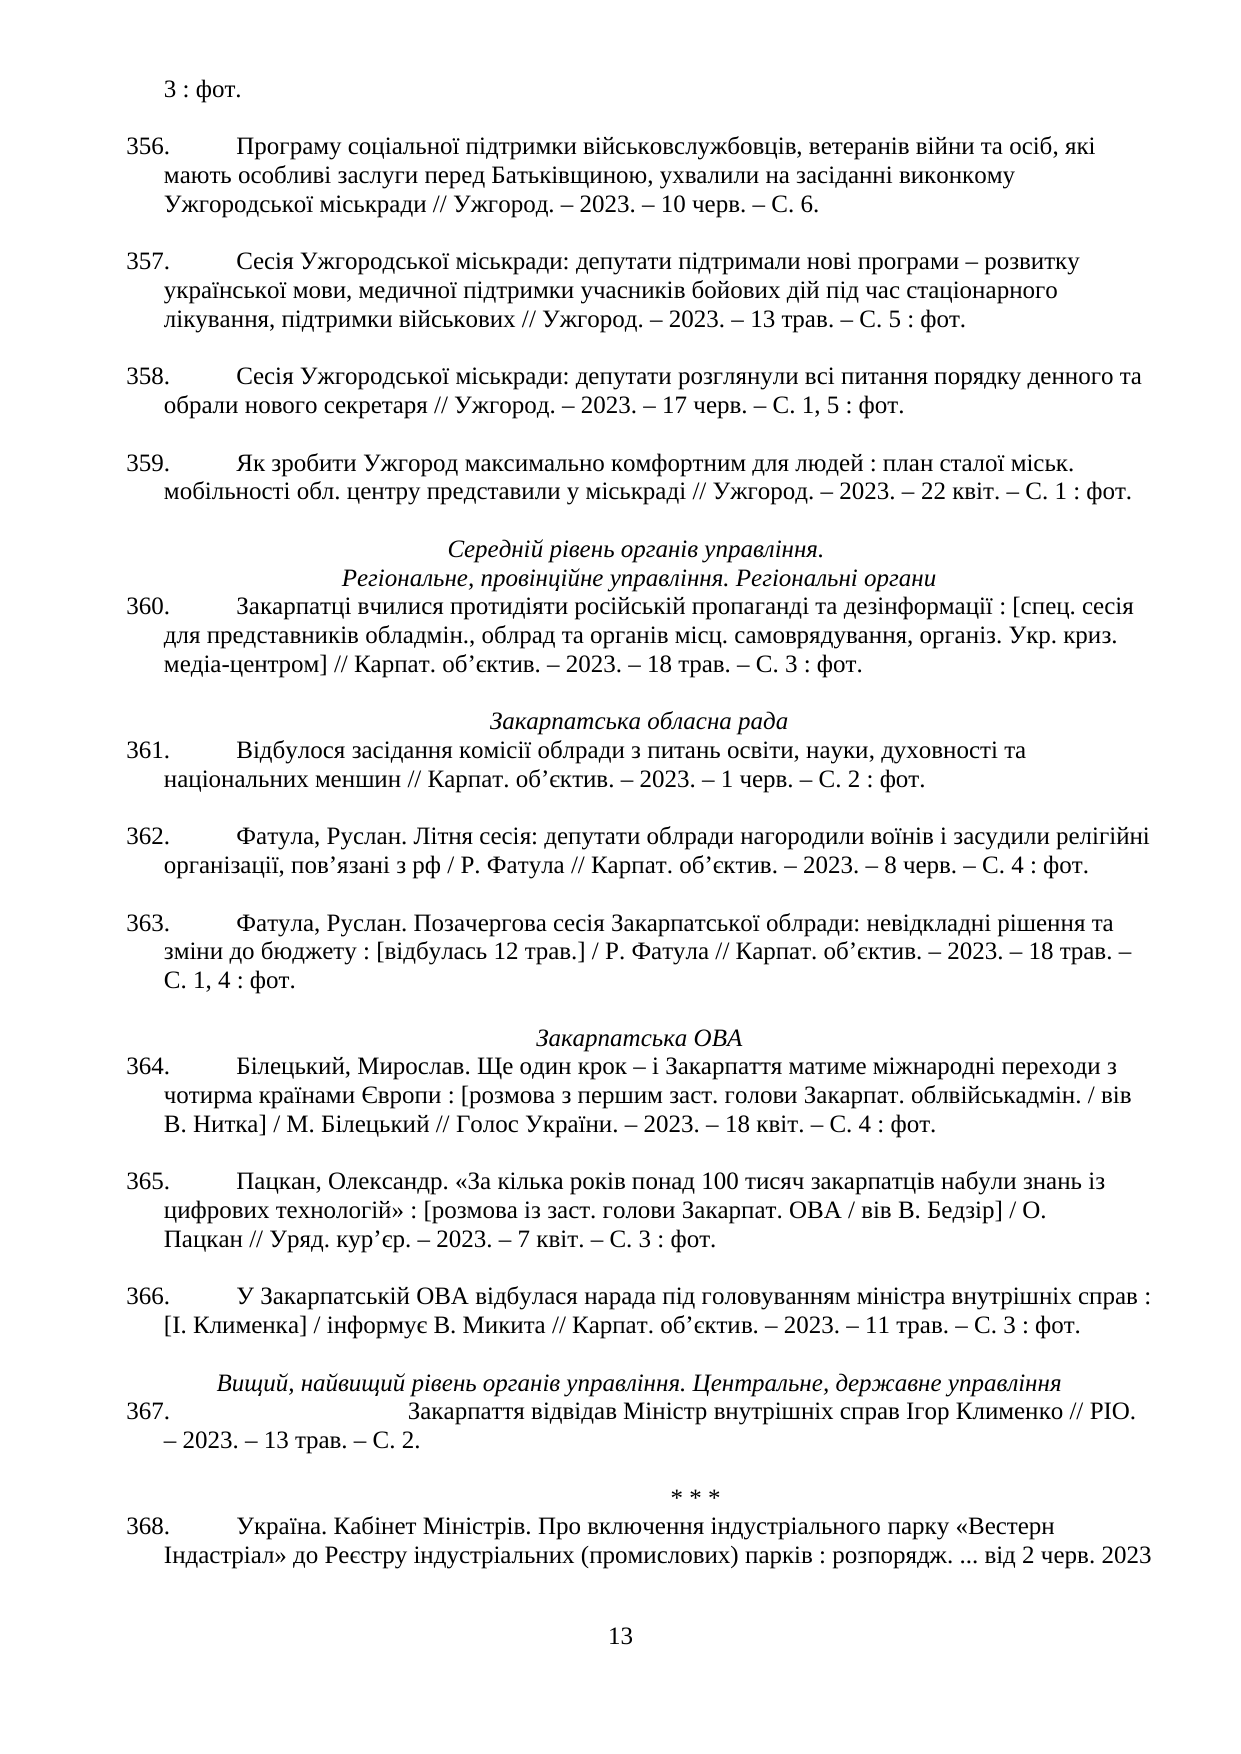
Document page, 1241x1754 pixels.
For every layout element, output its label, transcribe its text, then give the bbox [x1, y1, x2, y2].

list Як зробити Ужгород максимально комфортним для людей : план сталої міськ. мобільності обл. центру представили у міськраді // Ужгород. – 2023. – 22 квіт. – С. 1 : фот. [126, 448, 1152, 505]
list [126, 1511, 1152, 1569]
list Програму соціальної підтримки військовслужбовців, ветеранів війни та осіб, які мають особливі заслуги перед Батьківщиною, ухвалили на засіданні виконкому Ужгородської міськради // Ужгород. – 2023. – 10 черв. – С. 6. [126, 131, 1152, 218]
list Закарпатці вчилися протидіяти російській пропаганді та дезінформації : [спец. сесія для представників обладмін., облрад та органів місц. самоврядування, організ. Укр. криз. медіа-центром] // Карпат. об’єктив. – 2023. – 18 трав. – С. 3 : фот. [126, 591, 1152, 678]
list Сесія Ужгородської міськради: депутати підтримали нові програми – розвитку української мови, медичної підтримки учасників бойових дій під час стаціонарного лікування, підтримки військових // Ужгород. – 2023. – 13 трав. – С. 5 : фот. [126, 246, 1152, 333]
list Пацкан, Олександр. «За кілька років понад 100 тисяч закарпатців набули знань із цифрових технологій» : [розмова із заст. голови Закарпат. ОВА / вів В. Бедзір] / О. Пацкан // Уряд. кур’єр. – 2023. – 7 квіт. – С. 3 : фот. [126, 1166, 1152, 1253]
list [126, 74, 1152, 103]
text Закарпатська ОВА [126, 1023, 1152, 1051]
list * * * [239, 1483, 1152, 1511]
text Закарпатська обласна рада [126, 706, 1152, 735]
list Фатула, Руслан. Позачергова сесія Закарпатської облради: невідкладні рішення та зміни до бюджету : [відбулась 12 трав.] / Р. Фатула // Карпат. об’єктив. – 2023. – 18 трав. – С. 1, 4 : фот. [126, 908, 1152, 994]
list Закарпаття відвідав Міністр внутрішніх справ Ігор Клименко // РІО. – 2023. – 13 трав. – С. 2. [126, 1396, 1152, 1454]
list Фатула, Руслан. Літня сесія: депутати облради нагородили воїнів і засудили релігійні організації, пов’язані з рф / Р. Фатула // Карпат. об’єктив. – 2023. – 8 черв. – С. 4 : фот. [126, 821, 1152, 879]
text Вищий, найвищий рівень органів управління. Центральне, державне управління [126, 1368, 1152, 1396]
list Сесія Ужгородської міськради: депутати розглянули всі питання порядку денного та обрали нового секретаря // Ужгород. – 2023. – 17 черв. – С. 1, 5 : фот. [126, 361, 1152, 419]
list Відбулося засідання комісії облради з питань освіти, науки, духовності та національних меншин // Карпат. об’єктив. – 2023. – 1 черв. – С. 2 : фот. [126, 735, 1152, 793]
list Білецький, Мирослав. Ще один крок – і Закарпаття матиме міжнародні переходи з чотирма країнами Європи : [розмова з першим заст. голови Закарпат. облвійськадмін. / вів В. Нитка] / М. Білецький // Голос України. – 2023. – 18 квіт. – С. 4 : фот. [126, 1051, 1152, 1138]
text Середній рівень органів управління. Регіональне, провінційне управління. Регіональні органи [126, 534, 1152, 591]
list У Закарпатській ОВА відбулася нарада під головуванням міністра внутрішніх справ : [І. Клименка] / інформує В. Микита // Карпат. об’єктив. – 2023. – 11 трав. – С. 3 : фот. [126, 1281, 1152, 1339]
